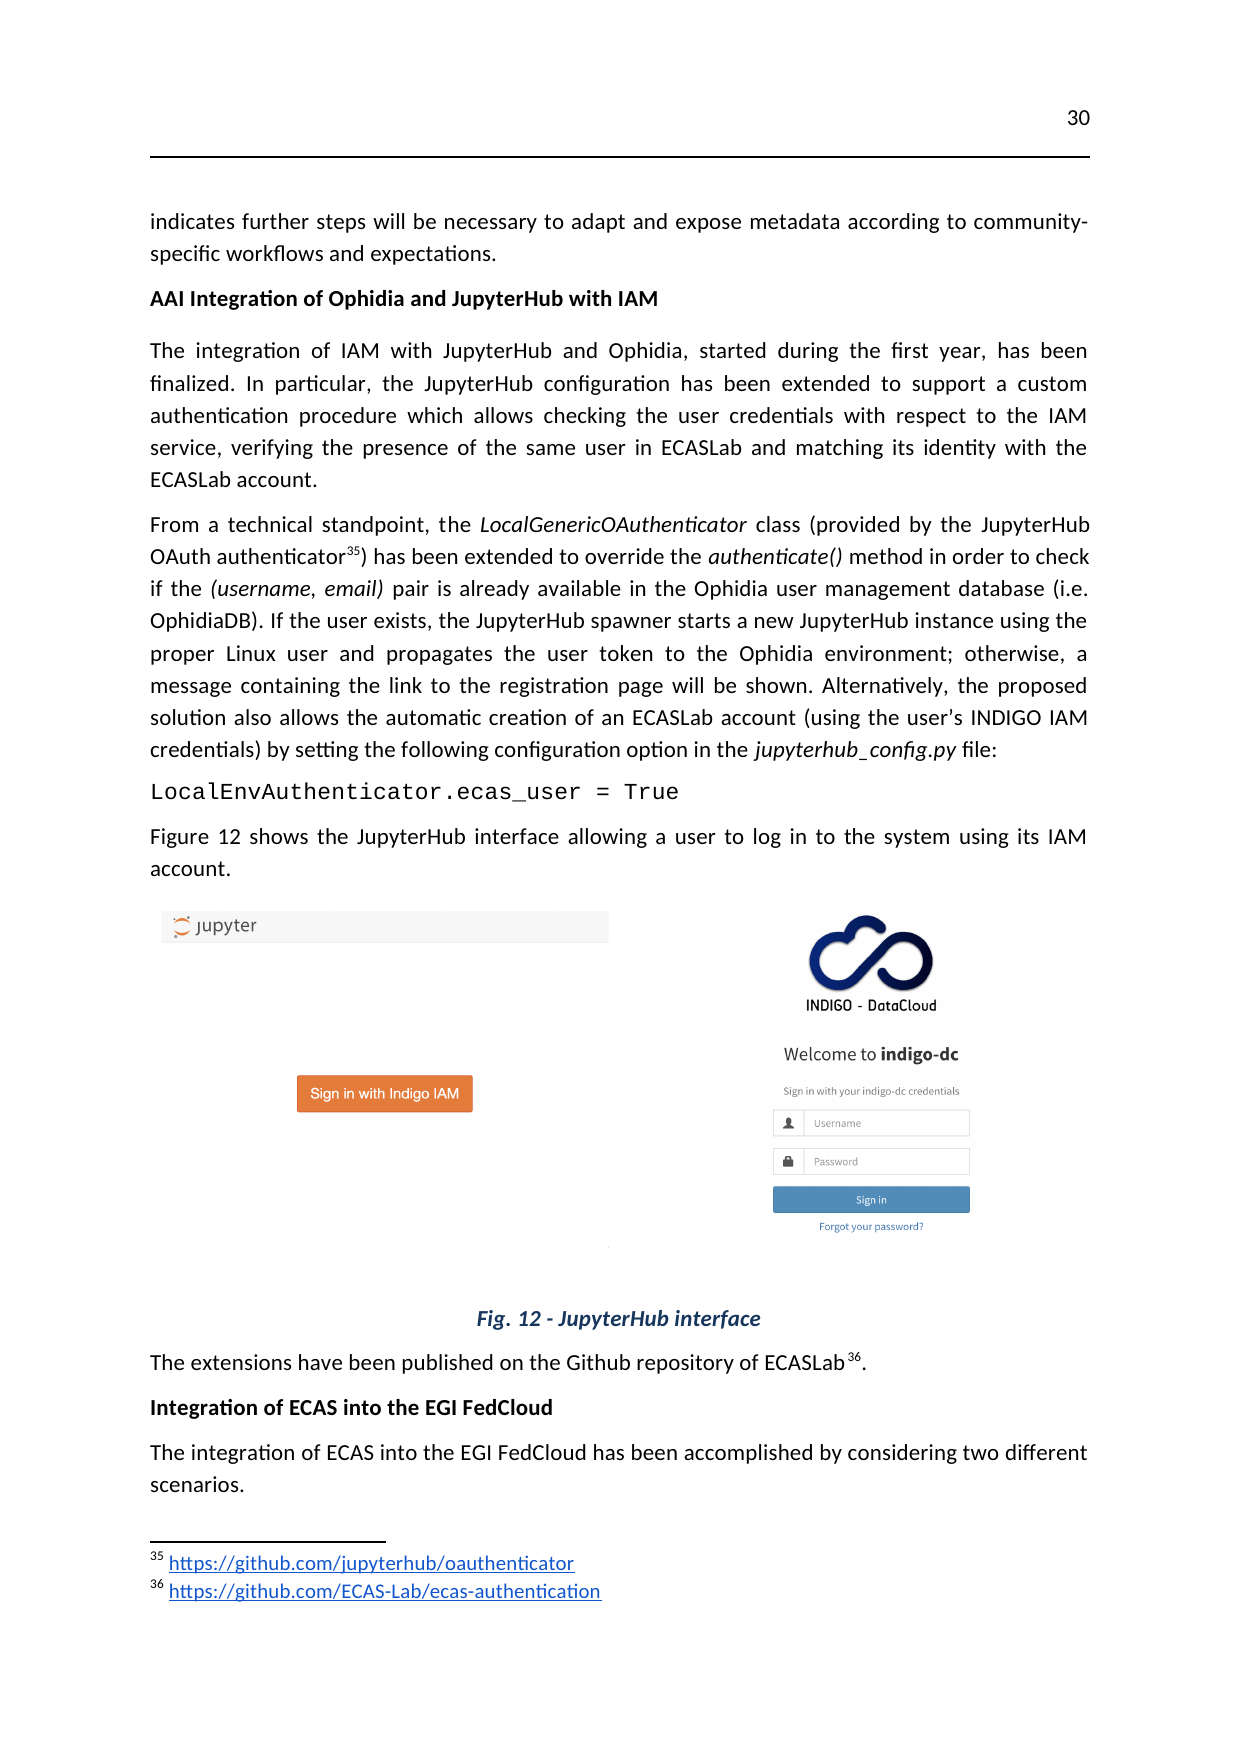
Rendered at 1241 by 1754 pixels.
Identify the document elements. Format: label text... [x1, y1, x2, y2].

text Integration of ECAS into the EGI FedCloud [150, 1393, 1090, 1421]
picture [648, 911, 1096, 1239]
text Figure 12 shows the JupyterHub interface allowing a user to log in to the system using its IAM account. [150, 822, 1090, 883]
text AAI Integration of Ophidia and JupyterHub with IAM [150, 284, 1090, 312]
picture [161, 911, 609, 1248]
table_header [152, 901, 638, 1302]
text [150, 207, 1090, 267]
text LocalEnvAuthenticator.ecas_user = True [150, 780, 1090, 806]
text The integration of IAM with JupyterHub and Ophidia, started during the first year, has been finalized. In particular, the JupyterHub configuration has been extended to support a custom authentication procedure which allows checking the user credentials with respect to the IAM service, verifying the presence of the same user in ECASLab and matching its identity with the ECASLab account. [150, 337, 1090, 493]
text The integration of ECAS into the EGI FedCloud has been accomplished by considering two different scenarios. [150, 1438, 1090, 1498]
text Fig. 12 - JupyterHub interface [150, 1304, 1090, 1332]
text The extensions have been published on the Github repository of ECASLab. [150, 1348, 1090, 1377]
table_header [640, 901, 1125, 1302]
text From a technical standpoint, the LocalGenericOAuthenticator class (provided by the JupyterHub OAuth authenticator) has been extended to override the authenticate() method in order to check if the (username, email) pair is already available in the Ophidia user management database (i.e. OphidiaDB). If the user exists, the JupyterHub spawner starts a new JupyterHub instance using the proper Linux user and propagates the user token to the Ophidia environment; otherwise, a message containing the link to the registration page will be shown. Alternatively, the proposed solution also allows the automatic creation of an ECASLab account (using the user’s INDIGO IAM credentials) by setting the following configuration option in the jupyterhub_config.py file: [150, 510, 1090, 575]
text From a technical standpoint, the LocalGenericOAuthenticator class (provided by the JupyterHub OAuth authenticator) has been extended to override the authenticate() method in order to check if the (username, email) pair is already available in the Ophidia user management database (i.e. OphidiaDB). If the user exists, the JupyterHub spawner starts a new JupyterHub instance using the proper Linux user and propagates the user token to the Ophidia environment; otherwise, a message containing the link to the registration page will be shown. Alternatively, the proposed solution also allows the automatic creation of an ECASLab account (using the user’s INDIGO IAM credentials) by setting the following configuration option in the jupyterhub_config.py file: [150, 602, 1090, 763]
